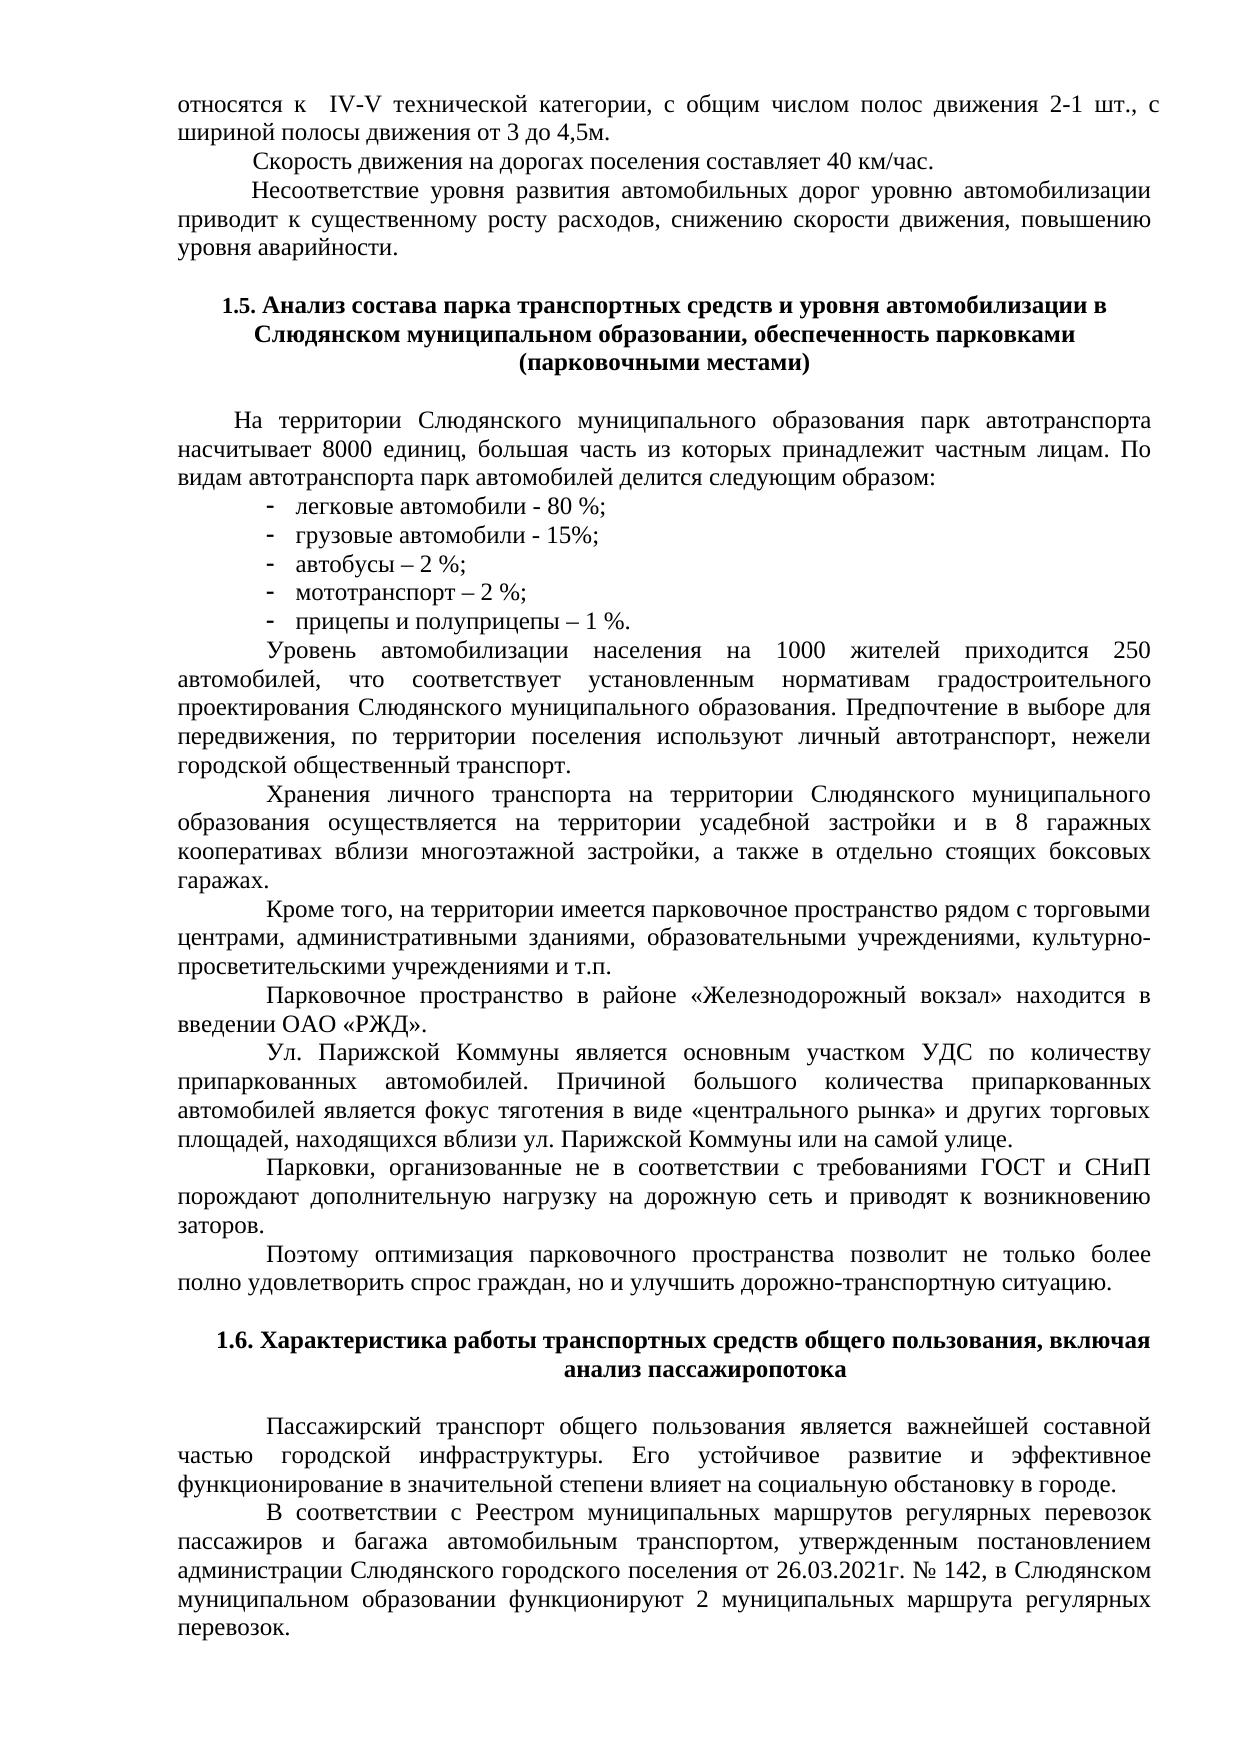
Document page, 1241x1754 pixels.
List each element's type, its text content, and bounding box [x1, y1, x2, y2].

list легковые автомобили - 80 %; [177, 491, 1152, 520]
list грузовые автомобили - 15%; [177, 520, 1152, 549]
text Парковочное пространство в районе «Железнодорожный вокзал» находится в введении ОАО «РЖД». [177, 980, 1152, 1037]
text Поэтому оптимизация парковочного пространства позволит не только более полно удовлетворить спрос граждан, но и улучшить дорожно-транспортную ситуацию. [177, 1239, 1152, 1296]
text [177, 89, 1160, 146]
text Кроме того, на территории имеется парковочное пространство рядом с торговыми центрами, административными зданиями, образовательными учреждениями, культурно-просветительскими учреждениями и т.п. [177, 894, 1152, 980]
list автобусы – 2 %; [177, 549, 1152, 577]
text Хранения личного транспорта на территории Слюдянского муниципального образования осуществляется на территории усадебной застройки и в 8 гаражных кооперативах вблизи многоэтажной застройки, а также в отдельно стоящих боксовых гаражах. [177, 779, 1152, 894]
text Ул. Парижской Коммуны является основным участком УДС по количеству припаркованных автомобилей. Причиной большого количества припаркованных автомобилей является фокус тяготения в виде «центрального рынка» и других торговых площадей, находящихся вблизи ул. Парижской Коммуны или на самой улице. [177, 1037, 1152, 1152]
list Характеристика работы транспортных средств общего пользования, включая анализ пассажиропотока [215, 1325, 1152, 1382]
text Пассажирский транспорт общего пользования является важнейшей составной частью городской инфраструктуры. Его устойчивое развитие и эффективное функционирование в значительной степени влияет на социальную обстановку в городе. [177, 1411, 1152, 1497]
list прицепы и полуприцепы – 1 %. [177, 606, 1152, 635]
text Скорость движения на дорогах поселения составляет 40 км/час. [177, 146, 1160, 175]
text Парковки, организованные не в соответствии с требованиями ГОСТ и СНиП порождают дополнительную нагрузку на дорожную сеть и приводят к возникновению заторов. [177, 1152, 1152, 1239]
text На территории Слюдянского муниципального образования парк автотранспорта насчитывает 8000 единиц, большая часть из которых принадлежит частным лицам. По видам автотранспорта парк автомобилей делится следующим образом: [177, 405, 1152, 491]
text В соответствии с Реестром муниципальных маршрутов регулярных перевозок пассажиров и багажа автомобильным транспортом, утвержденным постановлением администрации Слюдянского городского поселения от 26.03.2021г. № 142, в Слюдянском муниципальном образовании функционируют 2 муниципальных маршрута регулярных перевозок. [177, 1497, 1152, 1641]
text 1.5. Анализ состава парка транспортных средств и уровня автомобилизации в Слюдянском муниципальном образовании, обеспеченность парковками [177, 290, 1152, 347]
text Уровень автомобилизации населения на 1000 жителей приходится 250 автомобилей, что соответствует установленным нормативам градостроительного проектирования Слюдянского муниципального образования. Предпочтение в выборе для передвижения, по территории поселения используют личный автотранспорт, нежели городской общественный транспорт. [177, 635, 1152, 779]
text (парковочными местами) [177, 347, 1152, 376]
list мототранспорт – 2 %; [177, 577, 1152, 606]
text Несоответствие уровня развития автомобильных дорог уровню автомобилизации приводит к существенному росту расходов, снижению скорости движения, повышению уровня аварийности. [177, 175, 1152, 261]
